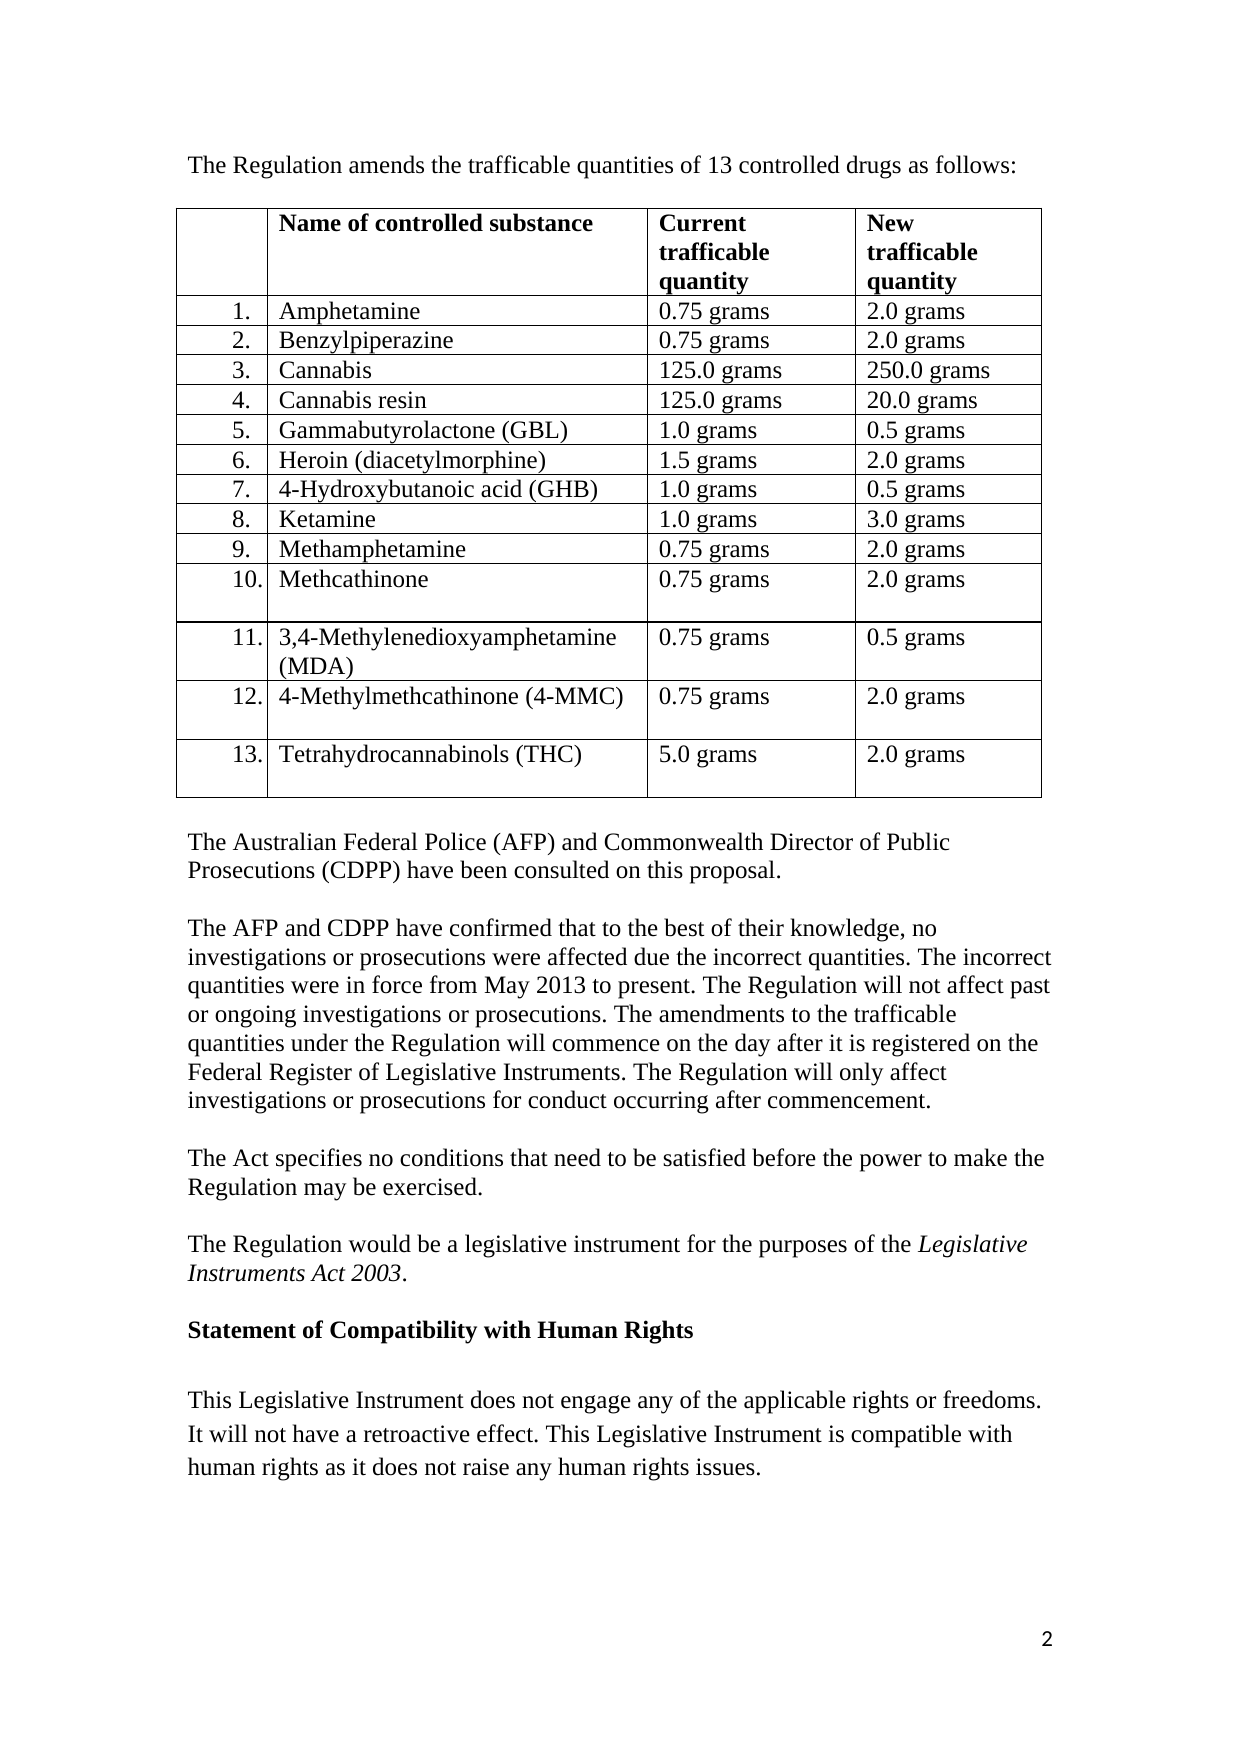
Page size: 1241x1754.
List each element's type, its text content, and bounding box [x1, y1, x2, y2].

table_header New trafficable quantity [856, 209, 1041, 295]
table_cell 0.5 grams [856, 475, 1041, 503]
table_header [177, 209, 267, 295]
table_cell 0.75 grams [648, 296, 855, 324]
table_cell 125.0 grams [648, 385, 855, 414]
table_cell 0.75 grams [648, 623, 855, 680]
table_cell 20.0 grams [856, 385, 1041, 414]
table_cell 2.0 grams [856, 740, 1041, 797]
table_cell 1.0 grams [648, 475, 855, 503]
table_cell 250.0 grams [856, 355, 1041, 384]
table_cell Gammabutyrolactone (GBL) [268, 415, 647, 444]
table_cell Tetrahydrocannabinols (THC) [268, 740, 647, 797]
text Statement of Compatibility with Human Rights [187, 1316, 1053, 1344]
table_cell 5.0 grams [648, 740, 855, 797]
table_cell Methamphetamine [268, 534, 647, 563]
table_cell 0.75 grams [648, 326, 855, 354]
table_cell [177, 475, 267, 503]
table_header Current trafficable quantity [648, 209, 855, 295]
text This Legislative Instrument does not engage any of the applicable rights or freedoms. It will not have a retroactive effect. This Legislative Instrument is compatible with human rights as it does not raise any human rights issues. [187, 1386, 1053, 1480]
table_cell [177, 623, 267, 680]
table_cell 3,4-Methylenedioxyamphetamine (MDA) [268, 623, 647, 680]
table_cell Heroin (diacetylmorphine) [268, 445, 647, 473]
text The Australian Federal Police (AFP) and Commonwealth Director of Public Prosecutions (CDPP) have been consulted on this proposal. [187, 827, 1053, 884]
table_cell [177, 534, 267, 563]
table_cell 0.75 grams [648, 681, 855, 738]
table_cell [177, 564, 267, 621]
table_cell [177, 415, 267, 444]
table_cell Benzylpiperazine [268, 326, 647, 354]
table_cell [177, 296, 267, 324]
text The Regulation would be a legislative instrument for the purposes of the Legislative Instruments Act 2003. [187, 1229, 1053, 1287]
table_cell Amphetamine [268, 296, 647, 324]
table_cell Methcathinone [268, 564, 647, 621]
table_cell 3.0 grams [856, 504, 1041, 533]
table_header Name of controlled substance [268, 209, 647, 295]
table_cell Cannabis [268, 355, 647, 384]
table_cell 4-Methylmethcathinone (4-MMC) [268, 681, 647, 738]
table_cell 0.75 grams [648, 534, 855, 563]
table_cell 2.0 grams [856, 534, 1041, 563]
table_cell 2.0 grams [856, 564, 1041, 621]
table_cell 2.0 grams [856, 445, 1041, 473]
table_cell 2.0 grams [856, 296, 1041, 324]
text The Act specifies no conditions that need to be satisfied before the power to make the Regulation may be exercised. [187, 1143, 1053, 1201]
table_cell 2.0 grams [856, 326, 1041, 354]
table_cell 0.5 grams [856, 415, 1041, 444]
table_cell Ketamine [268, 504, 647, 533]
table_cell [177, 326, 267, 354]
table_cell 0.75 grams [648, 564, 855, 621]
table_cell [177, 681, 267, 738]
table_cell [177, 355, 267, 384]
table_cell [177, 445, 267, 473]
table_cell 2.0 grams [856, 681, 1041, 738]
text The AFP and CDPP have confirmed that to the best of their knowledge, no investigations or prosecutions were affected due the incorrect quantities. The incorrect quantities were in force from May 2013 to present. The Regulation will not affect past or ongoing investigations or prosecutions. The amendments to the trafficable quantities under the Regulation will commence on the day after it is registered on the Federal Register of Legislative Instruments. The Regulation will only affect investigations or prosecutions for conduct occurring after commencement. [187, 913, 1053, 1114]
table_cell 1.5 grams [648, 445, 855, 473]
table_cell 0.5 grams [856, 623, 1041, 680]
table_cell 1.0 grams [648, 415, 855, 444]
table_cell [177, 504, 267, 533]
table_cell 1.0 grams [648, 504, 855, 533]
table_cell [177, 385, 267, 414]
table_cell 4-Hydroxybutanoic acid (GHB) [268, 475, 647, 503]
text The Regulation amends the trafficable quantities of 13 controlled drugs as follows: [187, 150, 1053, 179]
table_cell Cannabis resin [268, 385, 647, 414]
table_cell 125.0 grams [648, 355, 855, 384]
table_cell [177, 740, 267, 797]
